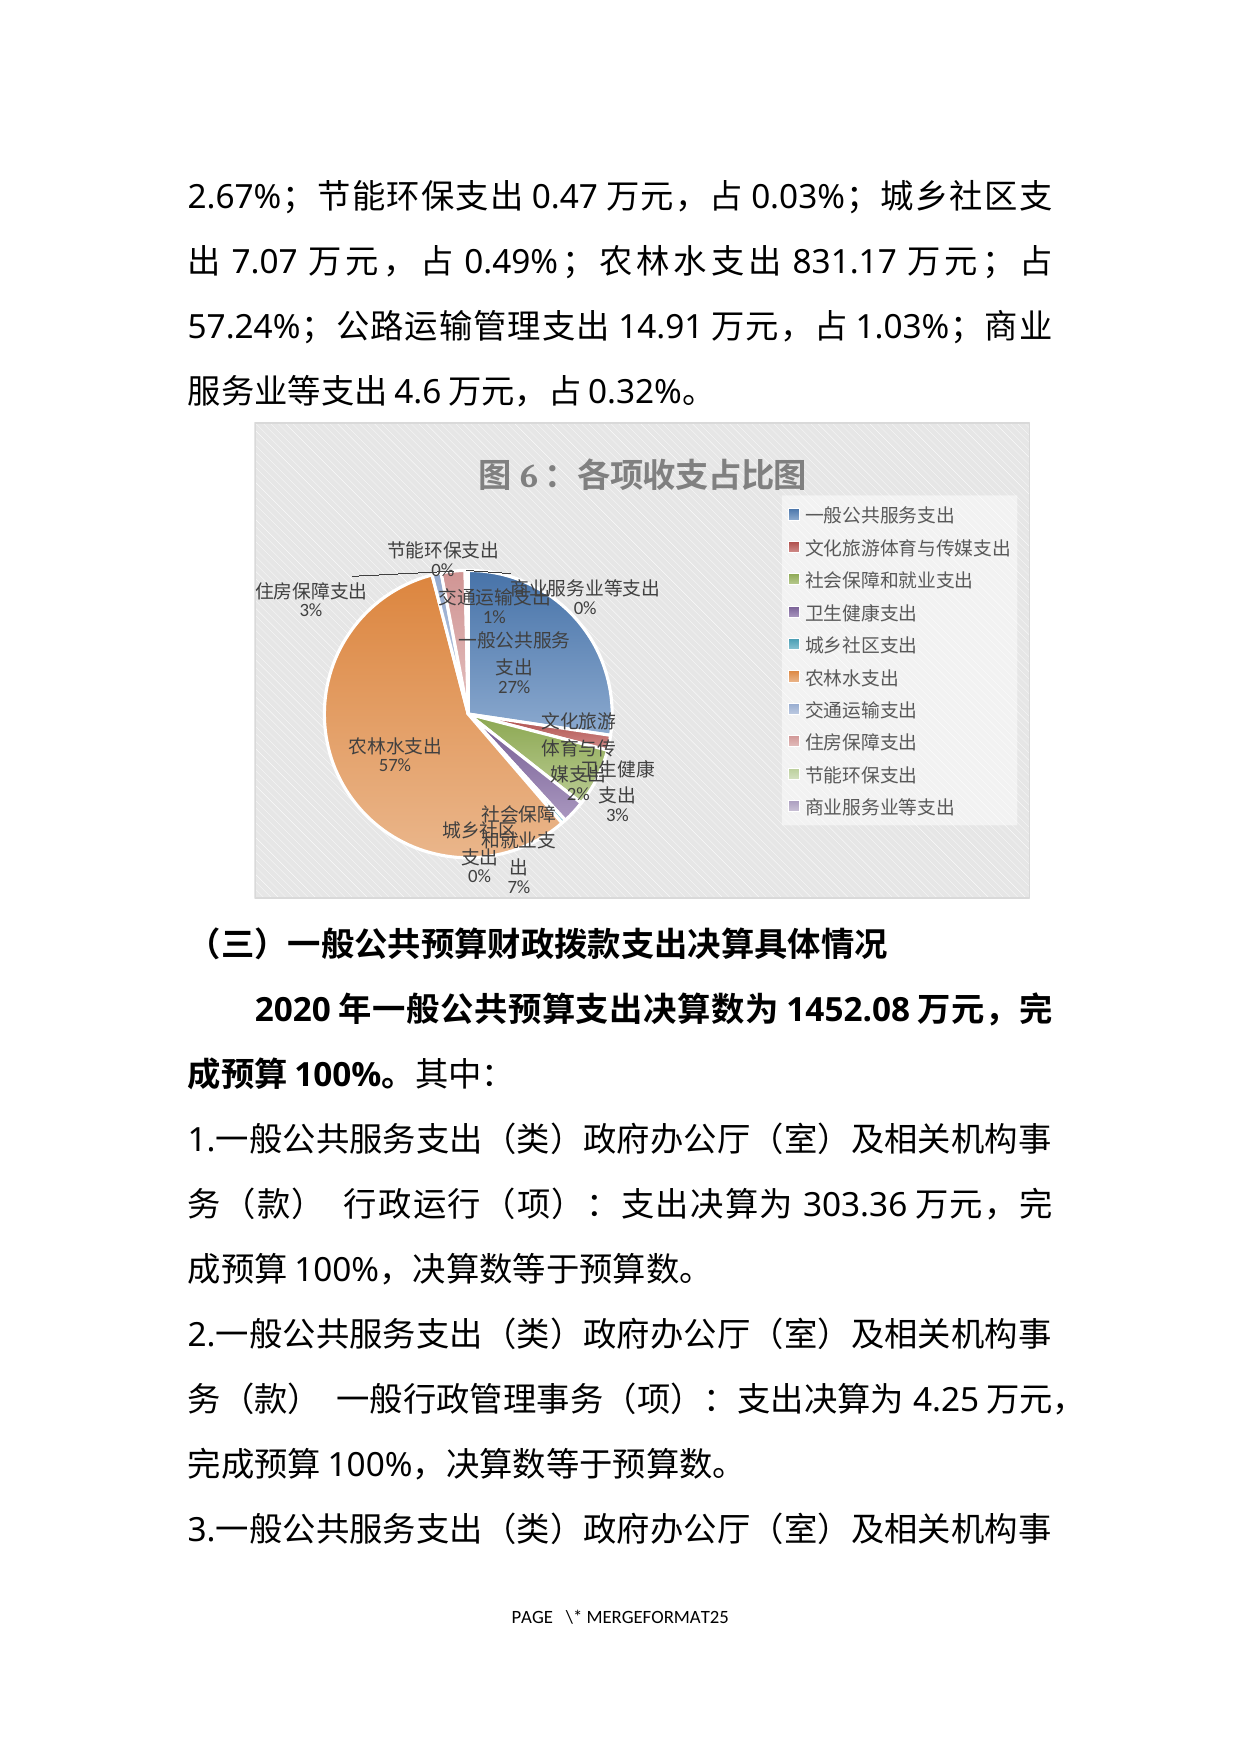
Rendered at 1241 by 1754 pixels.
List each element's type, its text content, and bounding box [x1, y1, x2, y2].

text （三）一般公共预算财政拨款支出决算具体情况 [187, 909, 1053, 974]
text 2.一般公共服务支出（类）政府办公厅（室）及相关机构事务（款） 一般行政管理事务（项）：支出决算为4.25万元，完成预算100%，决算数等于预算数。 [187, 1299, 1053, 1494]
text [187, 1494, 1053, 1559]
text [187, 162, 1053, 422]
text 2020年一般公共预算支出决算数为1452.08万元，完成预算100%。其中： [187, 974, 1053, 1104]
text 1.一般公共服务支出（类）政府办公厅（室）及相关机构事务（款） 行政运行（项）：支出决算为303.36万元，完成预算100%，决算数等于预算数。 [187, 1104, 1053, 1299]
